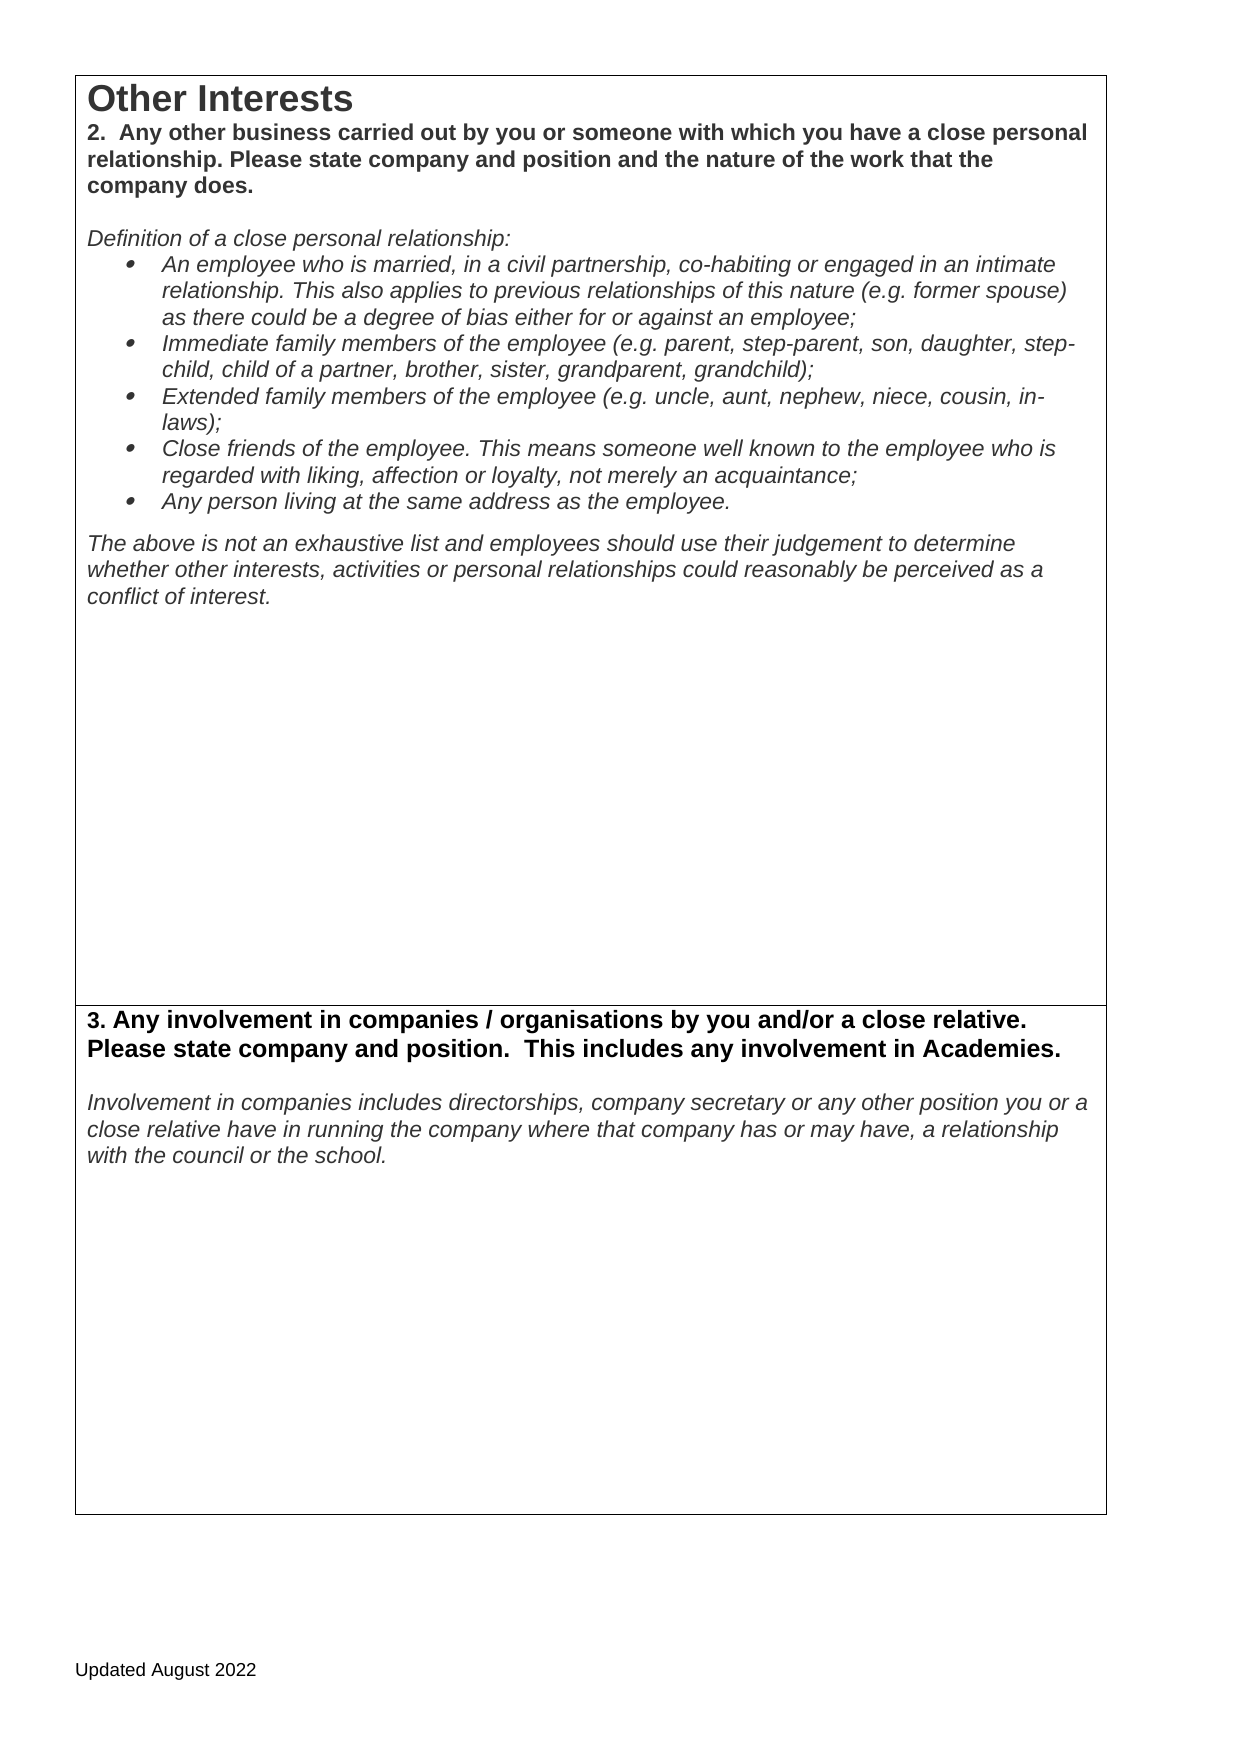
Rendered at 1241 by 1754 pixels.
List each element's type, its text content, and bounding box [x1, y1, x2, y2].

table_cell 3. Any involvement in companies / organisations by you and/or a close relative. Please state company and position. This includes any involvement in Academies. Involvement in companies includes directorships, company secretary or any other position you or a close relative have in running the company where that company has or may have, a relationship with the council or the school. [76, 1006, 1106, 1513]
table_cell Other Interests 2. Any other business carried out by you or someone with which you have a close personal relationship. Please state company and position and the nature of the work that the company does. Definition of a close personal relationship: An employee who is married, in a civil partnership, co-habiting or engaged in an intimate relationship. This also applies to previous relationships of this nature (e.g. former spouse) as there could be a degree of bias either for or against an employee; Immediate family members of the employee (e.g. parent, step-parent, son, daughter, step-child, child of a partner, brother, sister, grandparent, grandchild); Extended family members of the employee (e.g. uncle, aunt, nephew, niece, cousin, in-laws); Close friends of the employee. This means someone well known to the employee who is regarded with liking, affection or loyalty, not merely an acquaintance; Any person living at the same address as the employee. The above is not an exhaustive list and employees should use their judgement to determine whether other interests, activities or personal relationships could reasonably be perceived as a conflict of interest. [76, 76, 1106, 1004]
